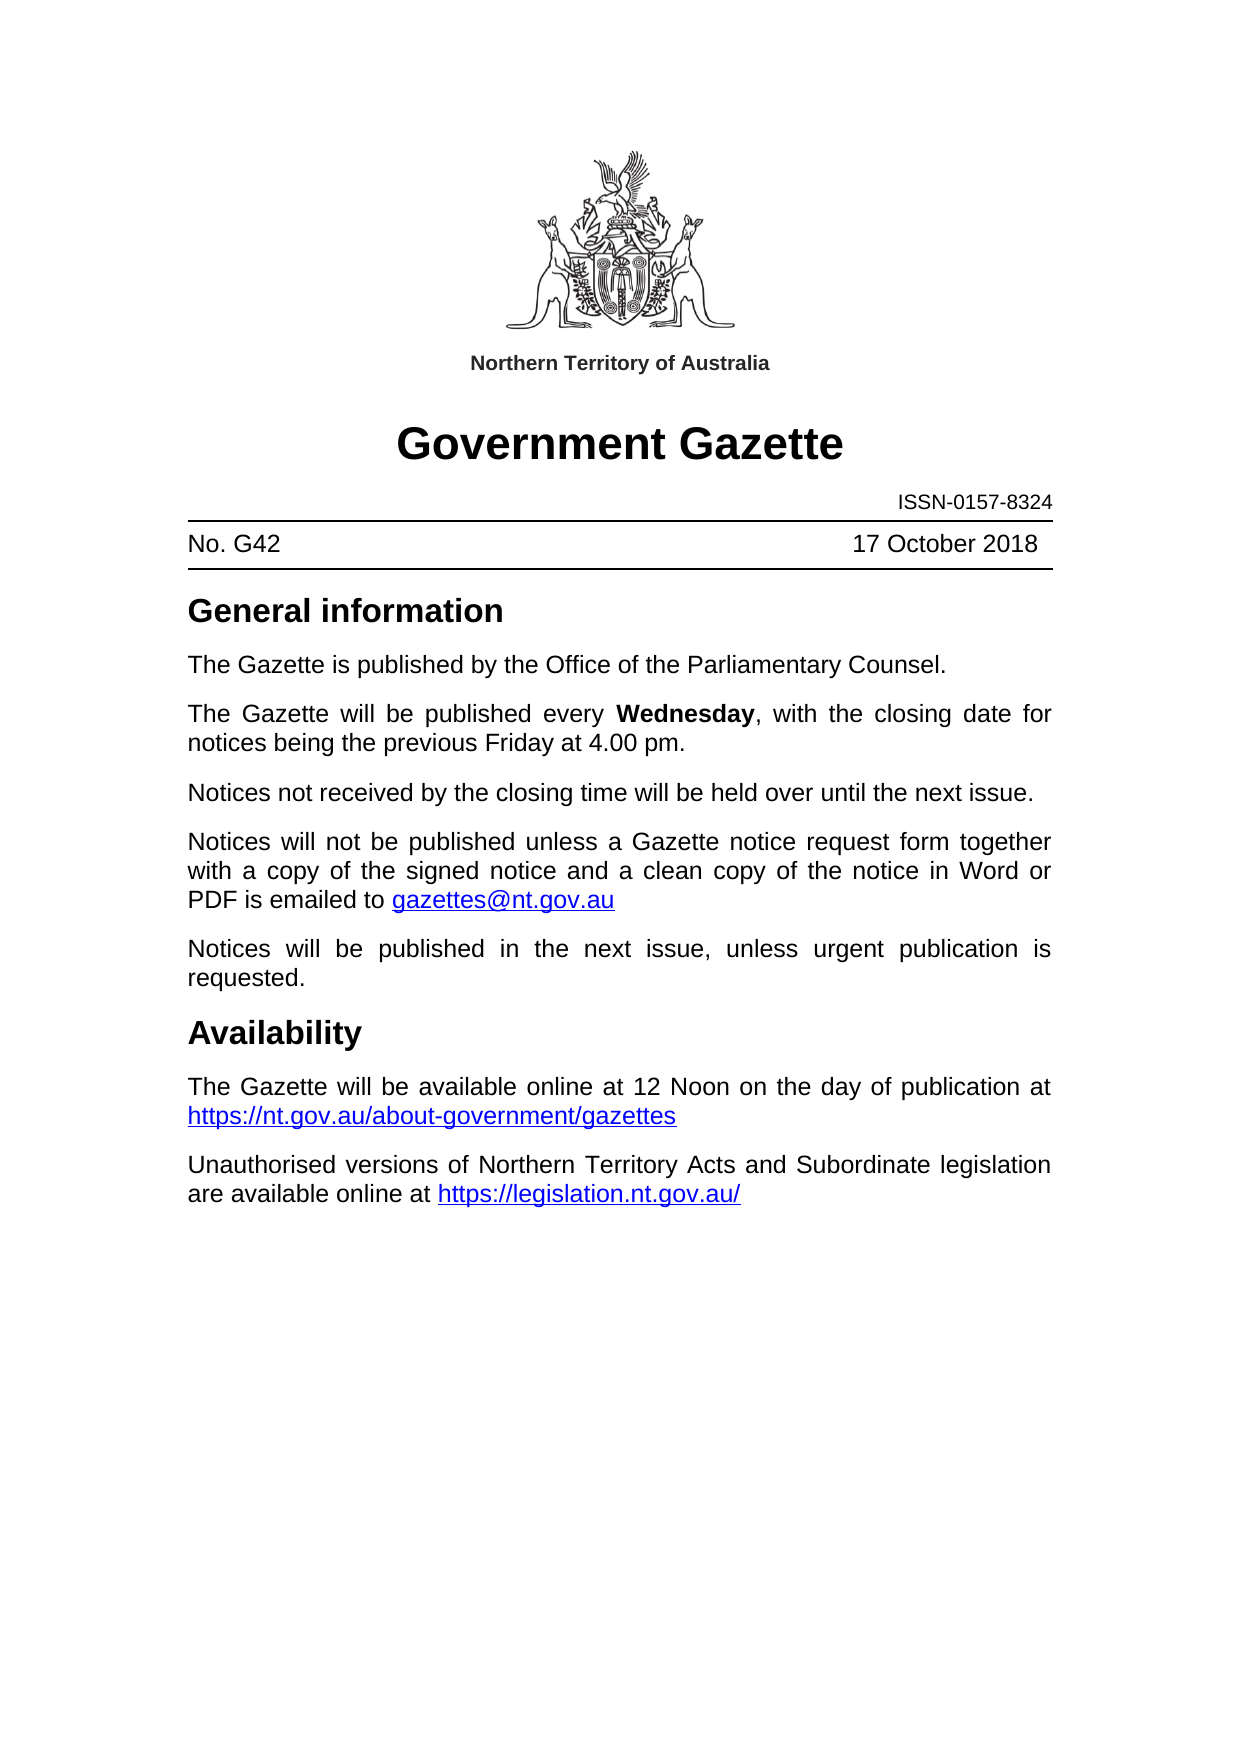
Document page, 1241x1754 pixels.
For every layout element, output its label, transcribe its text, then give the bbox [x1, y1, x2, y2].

text ISSN-0157-8324 [187, 490, 1053, 514]
subtitle Availability [187, 1013, 1053, 1051]
text Northern Territory of Australia [187, 351, 1053, 375]
text Notices will not be published unless a Gazette notice request form together with a copy of the signed notice and a clean copy of the notice in Word or PDF is emailed to gazettes@nt.gov.au [187, 827, 1053, 914]
text The Gazette will be published every Wednesday, with the closing date for notices being the previous Friday at 4.00 pm. [187, 699, 1053, 757]
text Notices will be published in the next issue, unless urgent publication is requested. [187, 934, 1053, 992]
subtitle General information [187, 591, 1053, 629]
text The Gazette is published by the Office of the Parliamentary Counsel. [187, 650, 1053, 679]
text Notices not received by the closing time will be held over until the next issue. [187, 778, 1053, 807]
title Government Gazette [187, 416, 1053, 469]
picture [505, 150, 735, 330]
text No. G42 17 October 2018 [187, 521, 1053, 570]
text The Gazette will be available online at 12 Noon on the day of publication at https://nt.gov.au/about-government/gazettes [187, 1072, 1053, 1129]
text Unauthorised versions of Northern Territory Acts and Subordinate legislation are available online at https://legislation.nt.gov.au/ [187, 1150, 1053, 1208]
